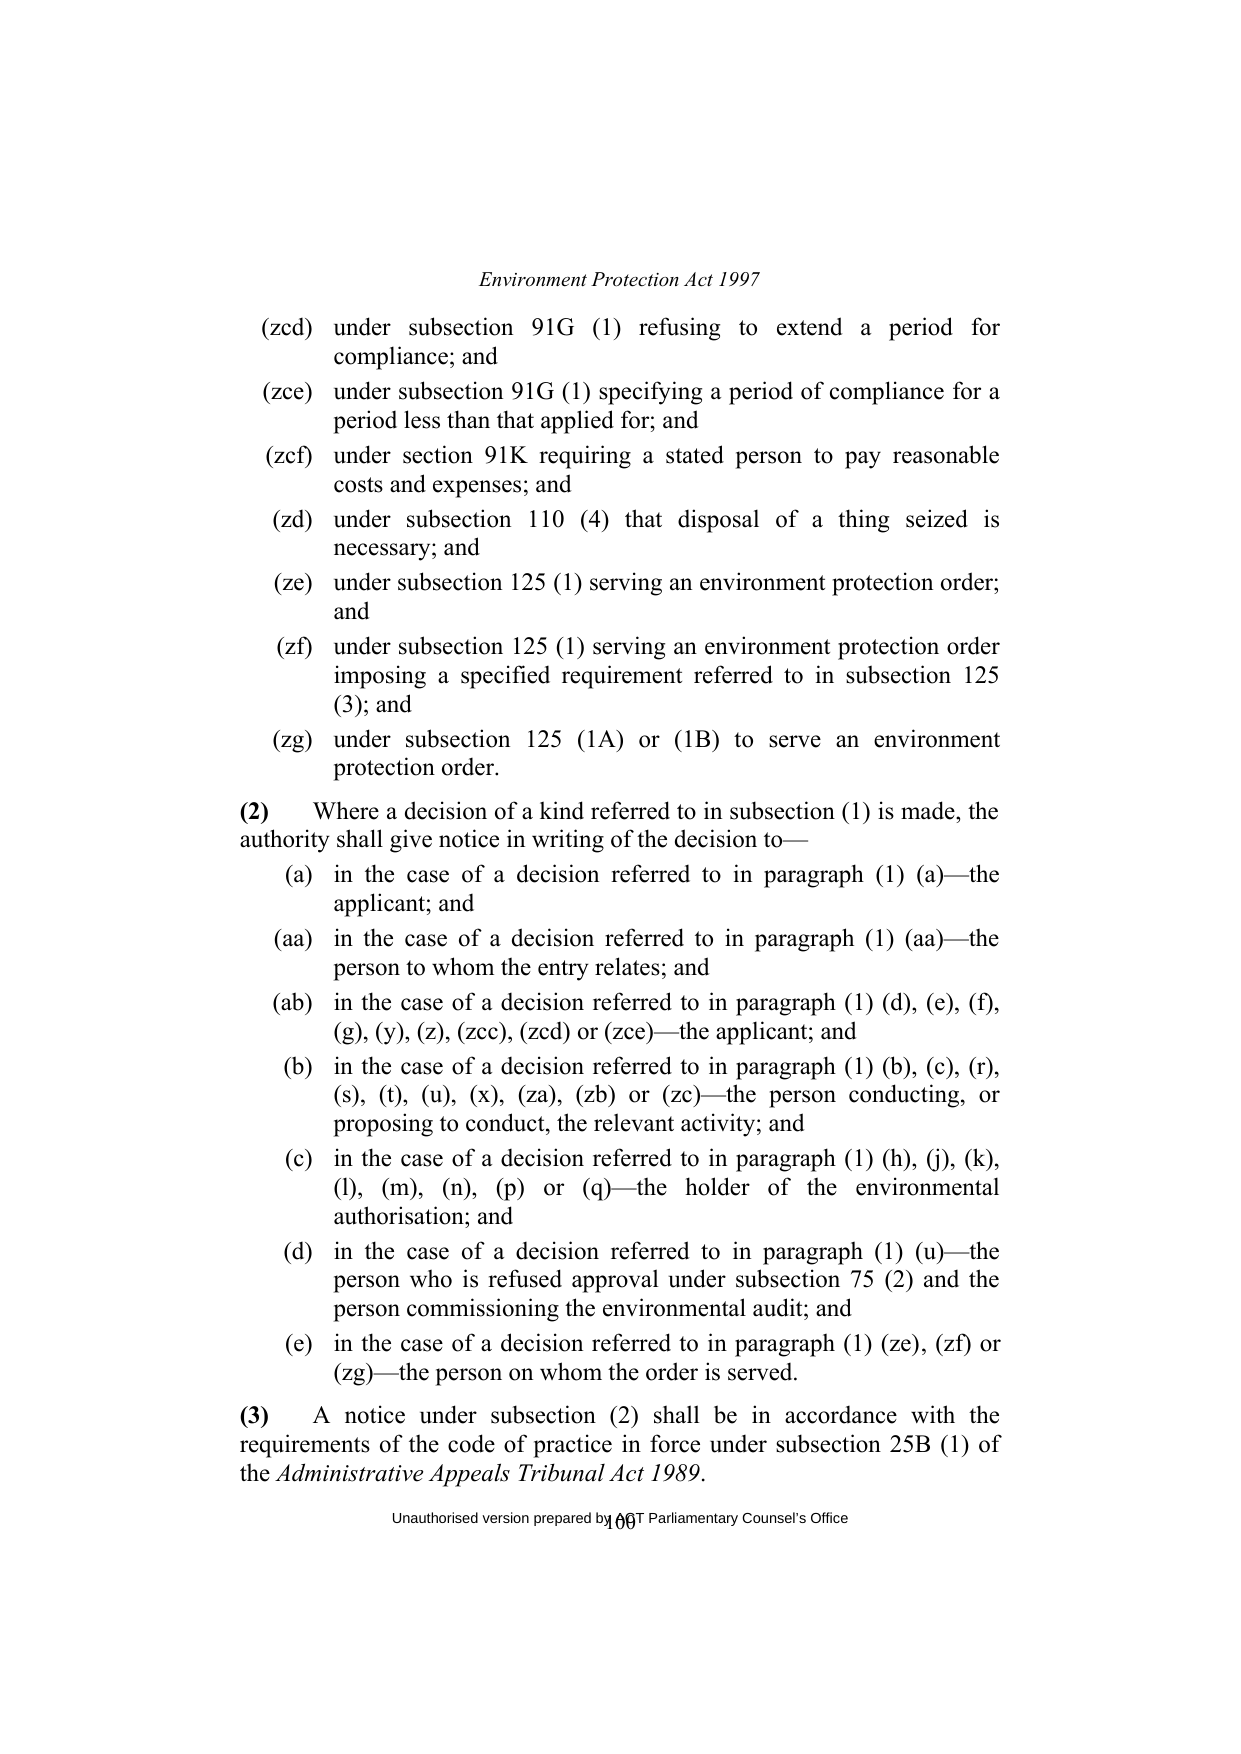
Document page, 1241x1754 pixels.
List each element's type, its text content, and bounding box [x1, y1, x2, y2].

text (zg) under subsection 125 (1A) or (1B) to serve an environment protection order. [239, 724, 1001, 781]
text (ab) in the case of a decision referred to in paragraph (1) (d), (e), (f), (g), (y), (z), (zcc), (zcd) or (zce)—the applicant; and [239, 987, 1001, 1044]
text (ze) under subsection 125 (1) serving an environment protection order; and [239, 567, 1001, 625]
text (2) Where a decision of a kind referred to in subsection (1) is made, the authority shall give notice in writing of the decision to— [239, 796, 1001, 853]
text (c) in the case of a decision referred to in paragraph (1) (h), (j), (k), (l), (m), (n), (p) or (q)—the holder of the environmental authorisation; and [239, 1143, 1001, 1229]
text (zce) under subsection 91G (1) specifying a period of compliance for a period less than that applied for; and [239, 376, 1001, 434]
text (3) A notice under subsection (2) shall be in accordance with the requirements of the code of practice in force under subsection 25B (1) of the Administrative Appeals Tribunal Act 1989. [239, 1400, 1001, 1487]
text (zd) under subsection 110 (4) that disposal of a thing seized is necessary; and [239, 504, 1001, 561]
text (zcd) under subsection 91G (1) refusing to extend a period for compliance; and [239, 312, 1001, 370]
text (b) in the case of a decision referred to in paragraph (1) (b), (c), (r), (s), (t), (u), (x), (za), (zb) or (zc)—the person conducting, or proposing to conduct, the relevant activity; and [239, 1051, 1001, 1137]
text (e) in the case of a decision referred to in paragraph (1) (ze), (zf) or (zg)—the person on whom the order is served. [239, 1328, 1001, 1386]
text (aa) in the case of a decision referred to in paragraph (1) (aa)—the person to whom the entry relates; and [239, 923, 1001, 981]
text (zcf) under section 91K requiring a stated person to pay reasonable costs and expenses; and [239, 440, 1001, 497]
text (d) in the case of a decision referred to in paragraph (1) (u)—the person who is refused approval under subsection 75 (2) and the person commissioning the environmental audit; and [239, 1236, 1001, 1322]
text (zf) under subsection 125 (1) serving an environment protection order imposing a specified requirement referred to in subsection 125 (3); and [239, 631, 1001, 717]
text (a) in the case of a decision referred to in paragraph (1) (a)—the applicant; and [239, 859, 1001, 917]
